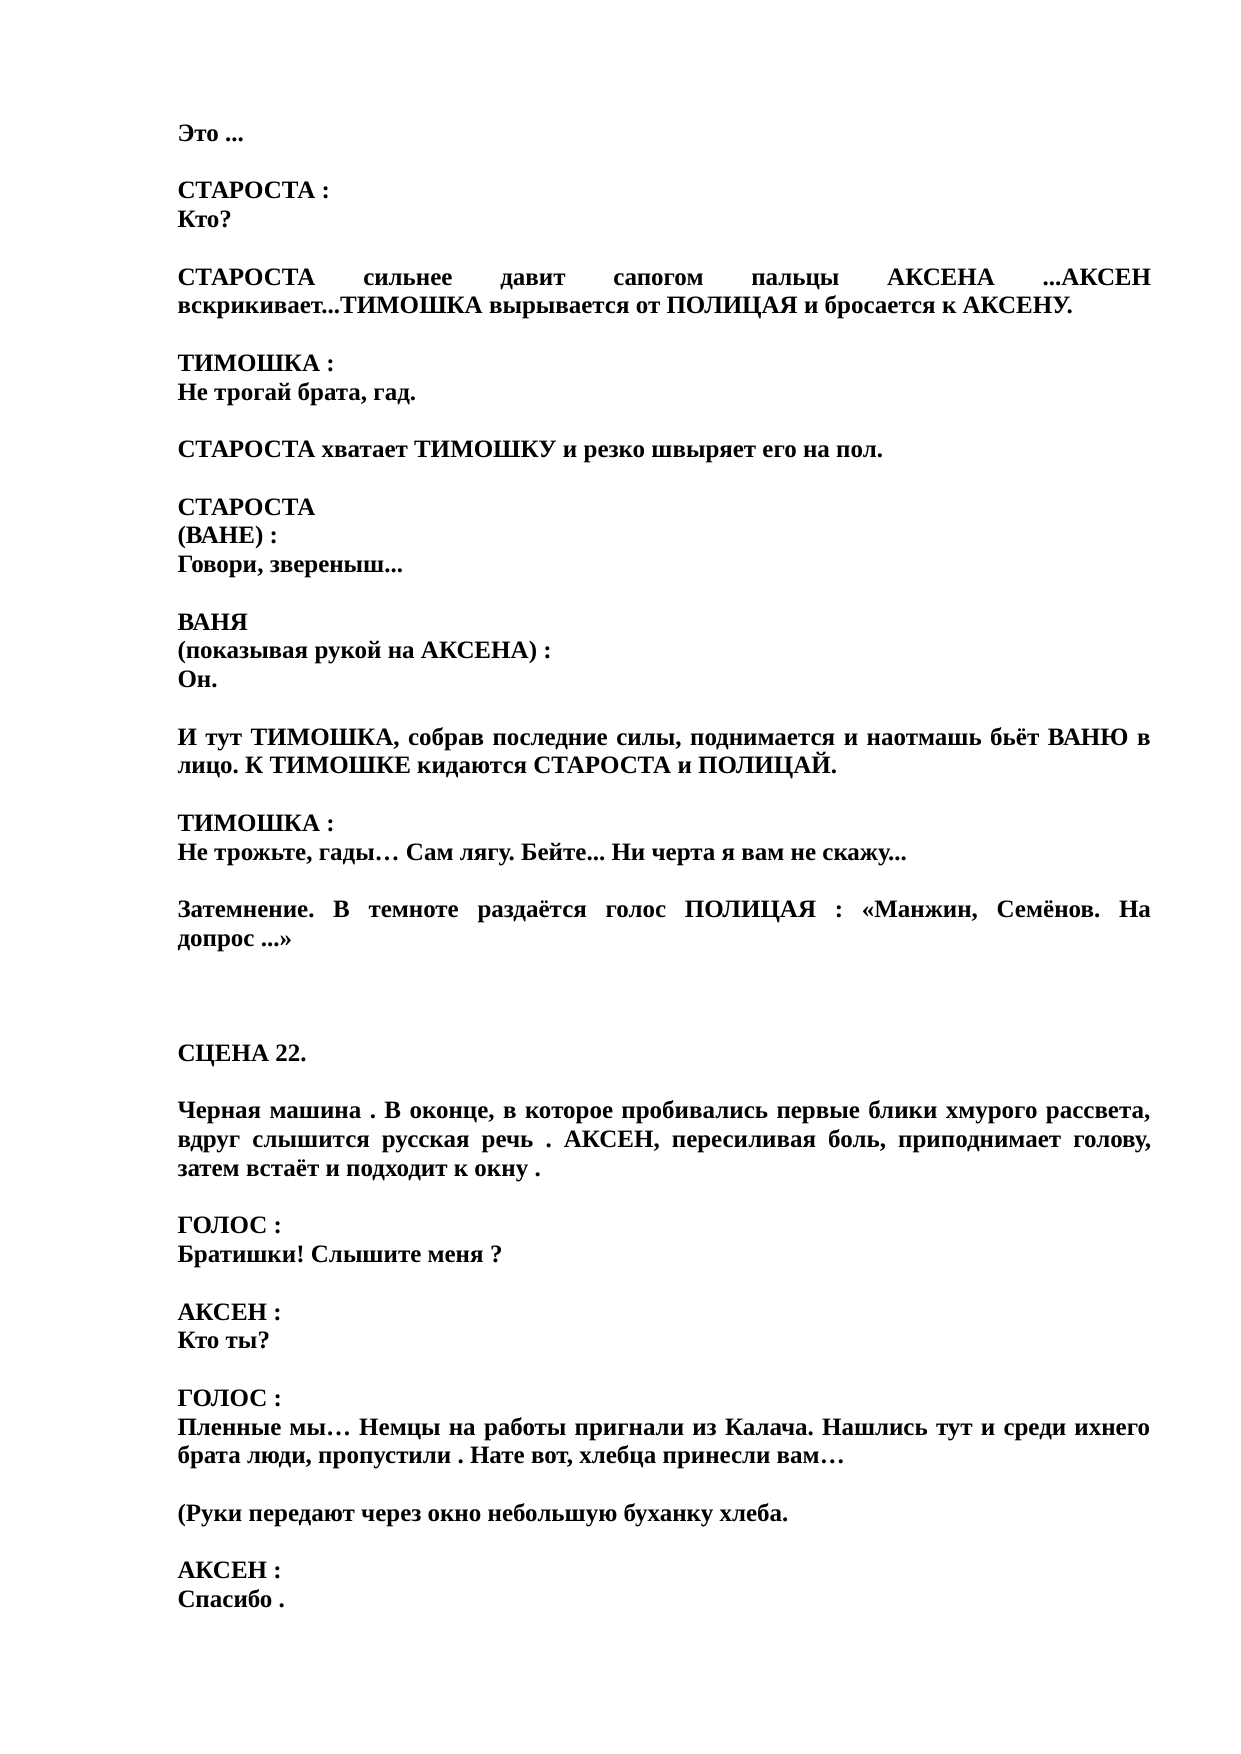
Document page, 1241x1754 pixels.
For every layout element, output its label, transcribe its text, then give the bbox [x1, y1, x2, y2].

text СТАРОСТА хватает ТИМОШКУ и резко швыряет его на пол. [177, 434, 1152, 463]
text СТАРОСТА сильнее давит сапогом пальцы АКСЕНА ...АКСЕН вскрикивает...ТИМОШКА вырывается от ПОЛИЦАЯ и бросается к АКСЕНУ. [177, 262, 1152, 319]
text (показывая рукой на АКСЕНА) : [177, 636, 1152, 664]
text Это ... [177, 118, 1152, 147]
text ГОЛОС : [177, 1383, 1152, 1412]
text Не трожьте, гады… Сам лягу. Бейте... Ни черта я вам не скажу... [177, 837, 1152, 866]
text Затемнение. В темноте раздаётся голос ПОЛИЦАЯ : «Манжин, Семёнов. На допрос ...» [177, 894, 1152, 952]
text ТИМОШКА : [177, 808, 1152, 837]
text Говори, звереныш... [177, 549, 1152, 578]
text ТИМОШКА : [177, 348, 1152, 377]
text ГОЛОС : [177, 1211, 1152, 1239]
text Черная машина . В оконце, в которое пробивались первые блики хмурого рассвета, вдруг слышится русская речь . АКСЕН, пересиливая боль, приподнимает голову, затем встаёт и подходит к окну . [177, 1096, 1152, 1182]
text СТАРОСТА : [177, 176, 1152, 204]
text И тут ТИМОШКА, собрав последние силы, поднимается и наотмашь бьёт ВАНЮ в лицо. К ТИМОШКЕ кидаются СТАРОСТА и ПОЛИЦАЙ. [177, 722, 1152, 779]
text ВАНЯ [177, 607, 1152, 636]
text АКСЕН : [177, 1556, 1152, 1584]
text Кто ты? [177, 1326, 1152, 1354]
text Братишки! Слышите меня ? [177, 1239, 1152, 1268]
text СТАРОСТА [177, 492, 1152, 521]
text СЦЕНА 22. [177, 1038, 1152, 1067]
text АКСЕН : [177, 1297, 1152, 1326]
text Не трогай брата, гад. [177, 377, 1152, 406]
text Пленные мы… Немцы на работы пригнали из Калача. Нашлись тут и среди ихнего брата люди, пропустили . Нате вот, хлебца принесли вам… [177, 1412, 1152, 1469]
text (Руки передают через окно небольшую буханку хлеба. [177, 1498, 1152, 1527]
text (ВАНЕ) : [177, 521, 1152, 549]
text Спасибо . [177, 1584, 1152, 1613]
text Кто? [177, 204, 1152, 233]
text Он. [177, 664, 1152, 693]
